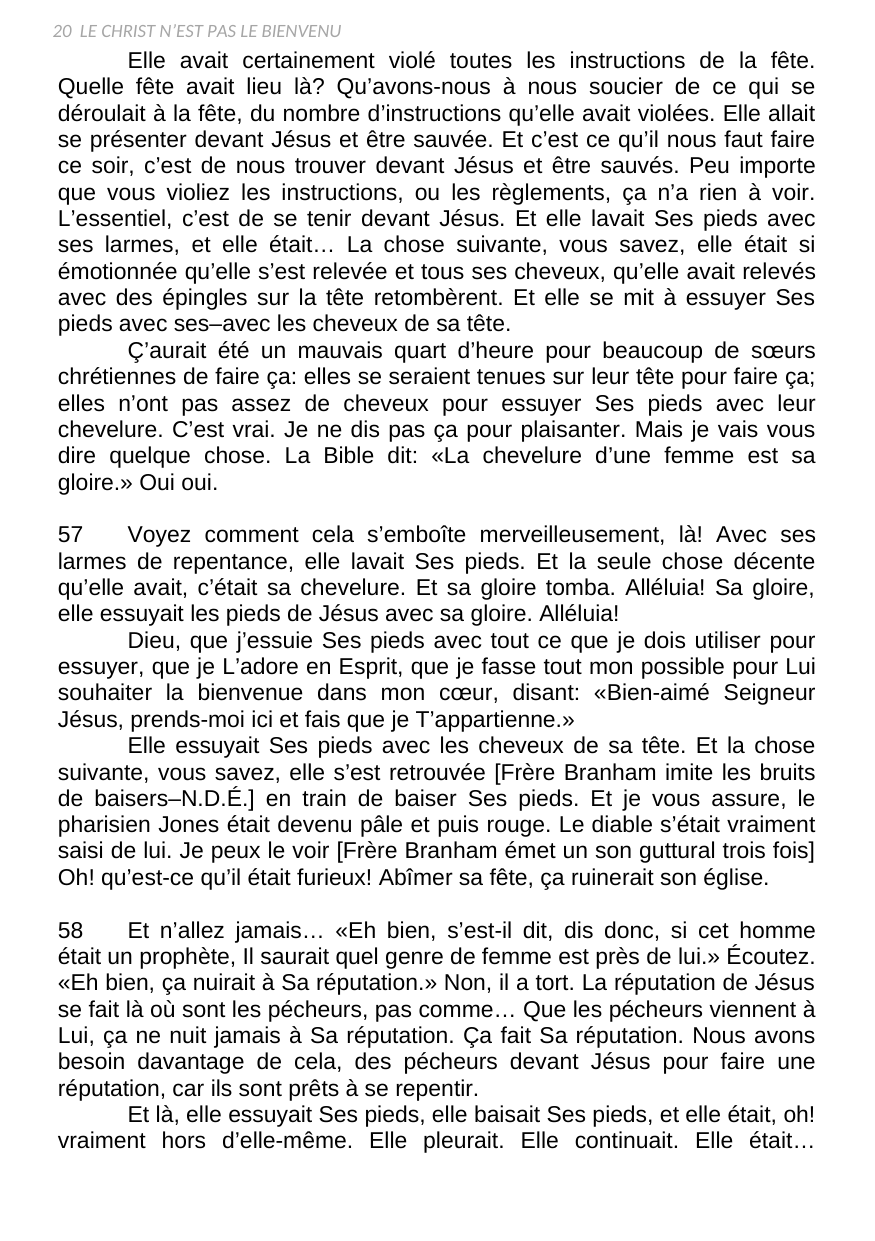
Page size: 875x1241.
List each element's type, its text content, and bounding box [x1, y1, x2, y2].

text Dieu, que j’essuie Ses pieds avec tout ce que je dois utiliser pour essuyer, que je L’adore en Esprit, que je fasse tout mon possible pour Lui souhaiter la bienvenue dans mon cœur, disant: «Bien-aimé Seigneur Jésus, prends-moi ici et fais que je T’appartienne.» [58, 627, 816, 732]
text Elle avait certainement violé toutes les instructions de la fête. Quelle fête avait lieu là? Qu’avons-nous à nous soucier de ce qui se déroulait à la fête, du nombre d’instructions qu’elle avait violées. Elle allait se présenter devant Jésus et être sauvée. Et c’est ce qu’il nous faut faire ce soir, c’est de nous trouver devant Jésus et être sauvés. Peu importe que vous violiez les instructions, ou les règlements, ça n’a rien à voir. L’essentiel, c’est de se tenir devant Jésus. Et elle lavait Ses pieds avec ses larmes, et elle était… La chose suivante, vous savez, elle était si émotionnée qu’elle s’est relevée et tous ses cheveux, qu’elle avait relevés avec des épingles sur la tête retombèrent. Et elle se mit à essuyer Ses pieds avec ses–avec les cheveux de sa tête. [58, 47, 816, 337]
text Elle essuyait Ses pieds avec les cheveux de sa tête. Et la chose suivante, vous savez, elle s’est retrouvée [Frère Branham imite les bruits de baisers–N.D.É.] en train de baiser Ses pieds. Et je vous assure, le pharisien Jones était devenu pâle et puis rouge. Le diable s’était vraiment saisi de lui. Je peux le voir [Frère Branham émet un son guttural trois fois] Oh! qu’est-ce qu’il était furieux! Abîmer sa fête, ça ruinerait son église. [58, 732, 816, 890]
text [58, 1101, 816, 1154]
text Ç’aurait été un mauvais quart d’heure pour beaucoup de sœurs chrétiennes de faire ça: elles se seraient tenues sur leur tête pour faire ça; elles n’ont pas assez de cheveux pour essuyer Ses pieds avec leur chevelure. C’est vrai. Je ne dis pas ça pour plaisanter. Mais je vais vous dire quelque chose. La Bible dit: «La chevelure d’une femme est sa gloire.» Oui oui. [58, 337, 816, 495]
text 57 Voyez comment cela s’emboîte merveilleusement, là! Avec ses larmes de repentance, elle lavait Ses pieds. Et la seule chose décente qu’elle avait, c’était sa chevelure. Et sa gloire tomba. Alléluia! Sa gloire, elle essuyait les pieds de Jésus avec sa gloire. Alléluia! [58, 521, 816, 627]
text 58 Et n’allez jamais… «Eh bien, s’est-il dit, dis donc, si cet homme était un prophète, Il saurait quel genre de femme est près de lui.» Écoutez. «Eh bien, ça nuirait à Sa réputation.» Non, il a tort. La réputation de Jésus se fait là où sont les pécheurs, pas comme… Que les pécheurs viennent à Lui, ça ne nuit jamais à Sa réputation. Ça fait Sa réputation. Nous avons besoin davantage de cela, des pécheurs devant Jésus pour faire une réputation, car ils sont prêts à se repentir. [58, 917, 816, 1101]
